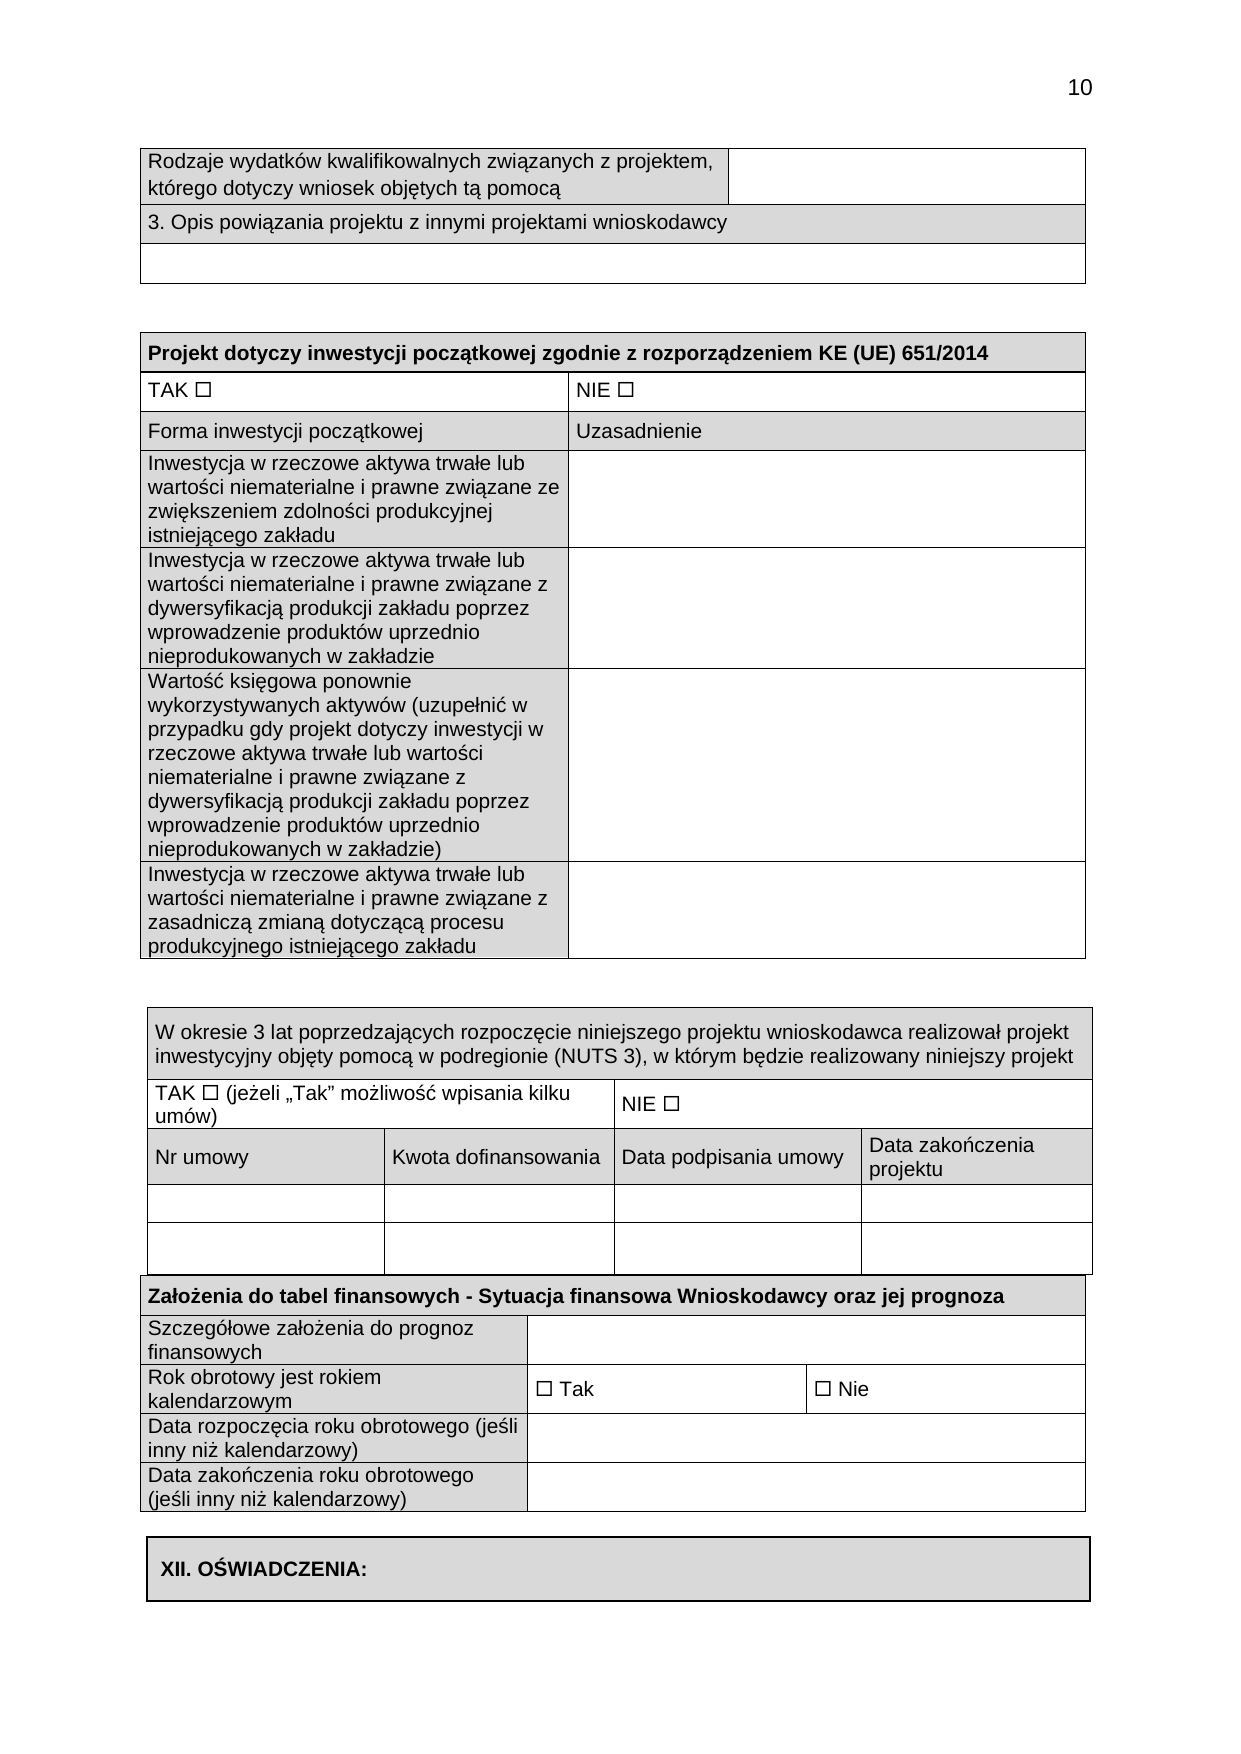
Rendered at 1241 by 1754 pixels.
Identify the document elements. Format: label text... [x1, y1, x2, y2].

table_cell TAK (jeżeli „Tak” możliwość wpisania kilku umów) [148, 1080, 614, 1128]
table_cell [141, 244, 1085, 283]
table_cell TAK [141, 373, 568, 411]
table_cell Nie [807, 1365, 1085, 1413]
table_cell Rok obrotowy jest rokiem kalendarzowym [141, 1365, 527, 1413]
table_header Założenia do tabel finansowych - Sytuacja finansowa Wnioskodawcy oraz jej prognoza [141, 1276, 1085, 1315]
table_cell NIE [569, 373, 1085, 411]
table_cell [729, 149, 1085, 204]
table_cell Forma inwestycji początkowej [141, 412, 568, 450]
table_cell [385, 1185, 614, 1222]
table_cell Wartość księgowa ponownie wykorzystywanych aktywów (uzupełnić w przypadku gdy projekt dotyczy inwestycji w rzeczowe aktywa trwałe lub wartości niematerialne i prawne związane z dywersyfikacją produkcji zakładu poprzez wprowadzenie produktów uprzednio nieprodukowanych w zakładzie) [141, 669, 568, 861]
table_cell [569, 548, 1085, 668]
table_cell [569, 451, 1085, 547]
table_cell Rodzaje wydatków kwalifikowalnych związanych z projektem, którego dotyczy wniosek objętych tą pomocą [141, 149, 728, 204]
table_cell [528, 1316, 1085, 1364]
table_cell Data zakończenia roku obrotowego (jeśli inny niż kalendarzowy) [141, 1463, 527, 1511]
table_cell Uzasadnienie [569, 412, 1085, 450]
table_cell [569, 669, 1085, 861]
table_cell [528, 1414, 1085, 1462]
table_cell Szczegółowe założenia do prognoz finansowych [141, 1316, 527, 1364]
table_cell [148, 1185, 384, 1222]
table_cell Data zakończenia projektu [862, 1129, 1092, 1184]
table_header XII. OŚWIADCZENIA: [148, 1538, 1089, 1600]
table_header W okresie 3 lat poprzedzających rozpoczęcie niniejszego projektu wnioskodawca realizował projekt inwestycyjny objęty pomocą w podregionie (NUTS 3), w którym będzie realizowany niniejszy projekt [148, 1008, 1092, 1079]
table_cell Inwestycja w rzeczowe aktywa trwałe lub wartości niematerialne i prawne związane ze zwiększeniem zdolności produkcyjnej istniejącego zakładu [141, 451, 568, 547]
table_cell Nr umowy [148, 1129, 384, 1184]
table_cell Kwota dofinansowania [385, 1129, 614, 1184]
table_cell Data podpisania umowy [615, 1129, 861, 1184]
table_header Projekt dotyczy inwestycji początkowej zgodnie z rozporządzeniem KE (UE) 651/2014 [141, 333, 1085, 371]
table_cell [862, 1185, 1092, 1222]
table_cell [148, 1223, 384, 1274]
table_cell [528, 1463, 1085, 1511]
table_cell [615, 1185, 861, 1222]
table_cell Tak [528, 1365, 806, 1413]
table_cell Inwestycja w rzeczowe aktywa trwałe lub wartości niematerialne i prawne związane z zasadniczą zmianą dotyczącą procesu produkcyjnego istniejącego zakładu [141, 862, 568, 957]
table_cell [862, 1223, 1092, 1274]
table_cell [569, 862, 1085, 957]
table_cell Inwestycja w rzeczowe aktywa trwałe lub wartości niematerialne i prawne związane z dywersyfikacją produkcji zakładu poprzez wprowadzenie produktów uprzednio nieprodukowanych w zakładzie [141, 548, 568, 668]
table_cell [615, 1223, 861, 1274]
table_cell NIE [615, 1080, 1092, 1128]
table_cell Data rozpoczęcia roku obrotowego (jeśli inny niż kalendarzowy) [141, 1414, 527, 1462]
table_cell 3. Opis powiązania projektu z innymi projektami wnioskodawcy [141, 205, 1085, 243]
table_cell [385, 1223, 614, 1274]
